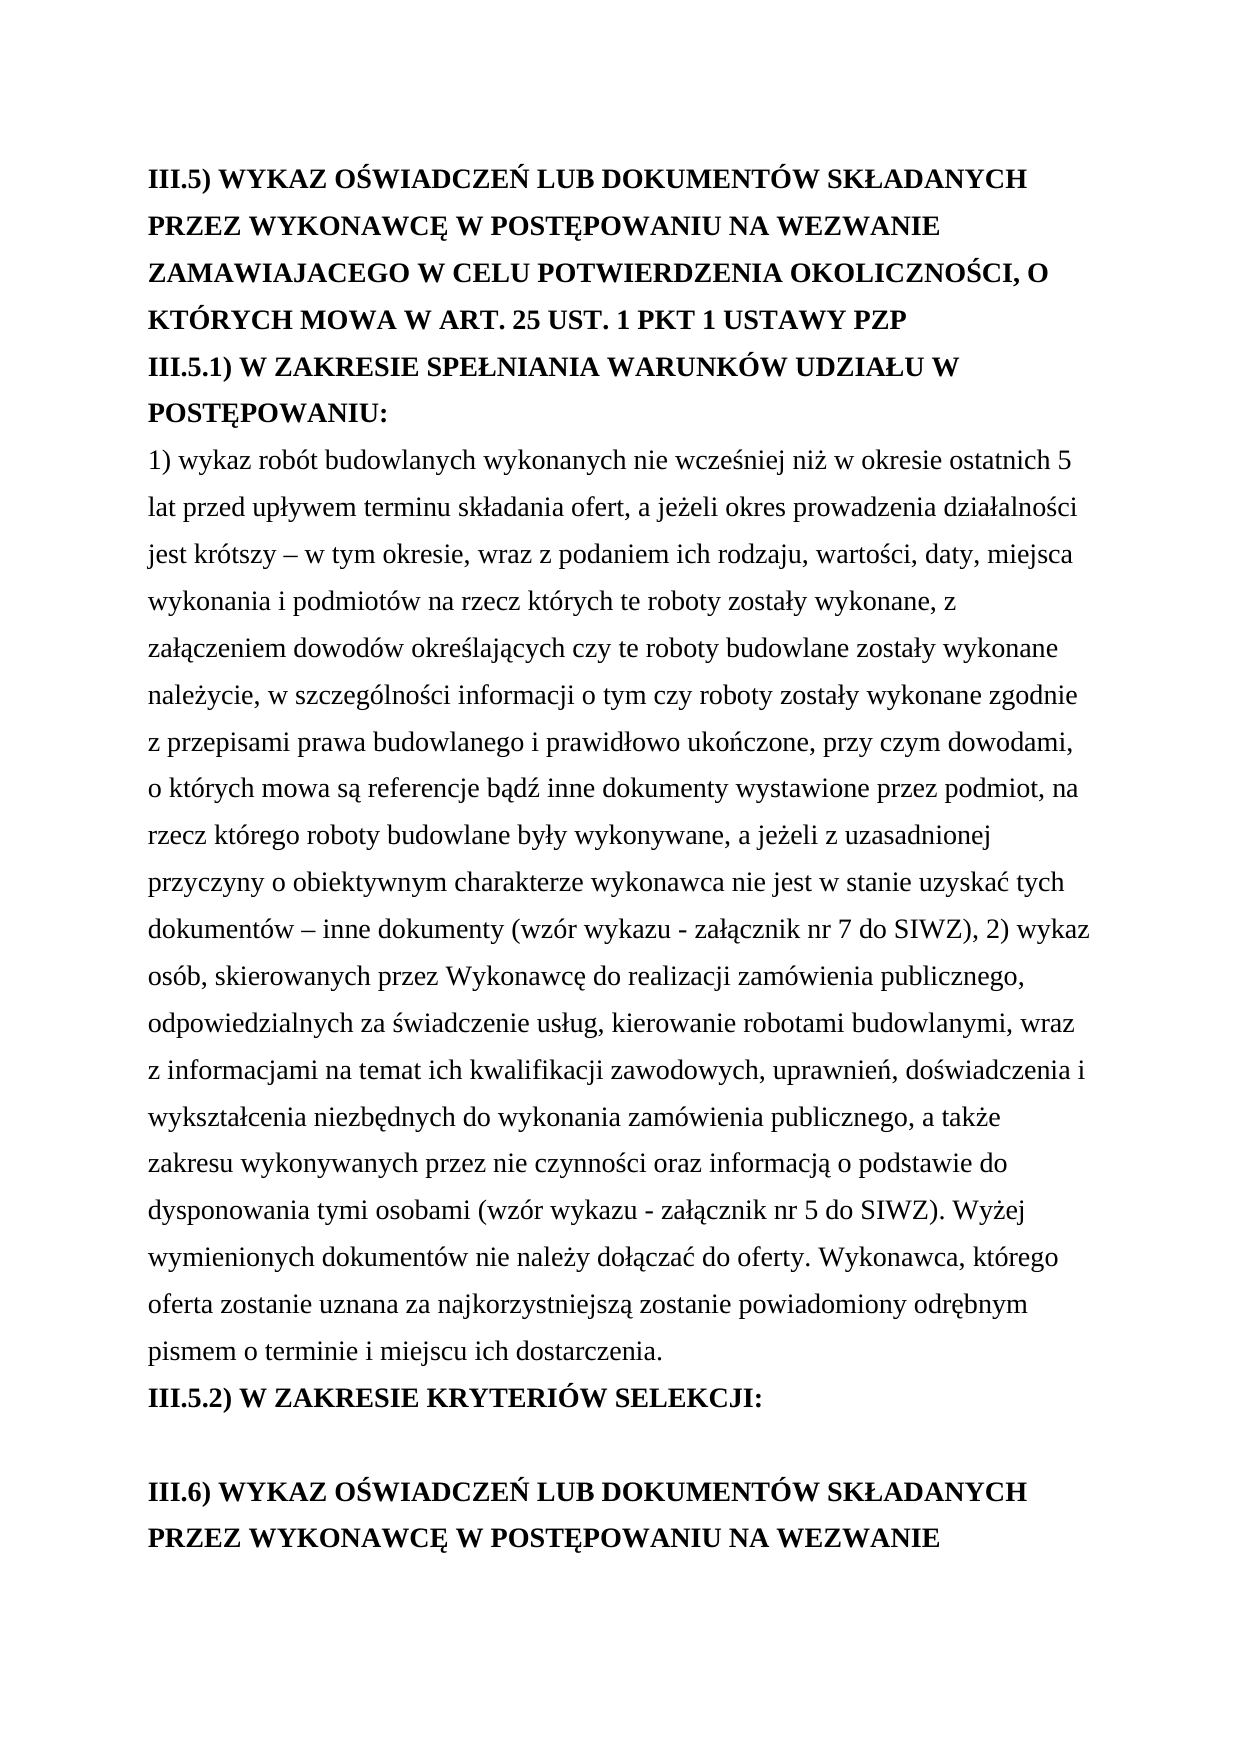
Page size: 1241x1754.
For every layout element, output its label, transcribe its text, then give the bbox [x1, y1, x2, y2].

text III.5.1) W ZAKRESIE SPEŁNIANIA WARUNKÓW UDZIAŁU W POSTĘPOWANIU: 1) wykaz robót budowlanych wykonanych nie wcześniej niż w okresie ostatnich 5 lat przed upływem terminu składania ofert, a jeżeli okres prowadzenia działalności jest krótszy – w tym okresie, wraz z podaniem ich rodzaju, wartości, daty, miejsca wykonania i podmiotów na rzecz których te roboty zostały wykonane, z załączeniem dowodów określających czy te roboty budowlane zostały wykonane należycie, w szczególności informacji o tym czy roboty zostały wykonane zgodnie z przepisami prawa budowlanego i prawidłowo ukończone, przy czym dowodami, o których mowa są referencje bądź inne dokumenty wystawione przez podmiot, na rzecz którego roboty budowlane były wykonywane, a jeżeli z uzasadnionej przyczyny o obiektywnym charakterze wykonawca nie jest w stanie uzyskać tych dokumentów – inne dokumenty (wzór wykazu - załącznik nr 7 do SIWZ), 2) wykaz osób, skierowanych przez Wykonawcę do realizacji zamówienia publicznego, odpowiedzialnych za świadczenie usług, kierowanie robotami budowlanymi, wraz z informacjami na temat ich kwalifikacji zawodowych, uprawnień, doświadczenia i wykształcenia niezbędnych do wykonania zamówienia publicznego, a także zakresu wykonywanych przez nie czynności oraz informacją o podstawie do dysponowania tymi osobami (wzór wykazu - załącznik nr 5 do SIWZ). Wyżej wymienionych dokumentów nie należy dołączać do oferty. Wykonawca, którego oferta zostanie uznana za najkorzystniejszą zostanie powiadomiony odrębnym pismem o terminie i miejscu ich dostarczenia. III.5.2) W ZAKRESIE KRYTERIÓW SELEKCJI: [148, 335, 1093, 1460]
text III.5) WYKAZ OŚWIADCZEŃ LUB DOKUMENTÓW SKŁADANYCH PRZEZ WYKONAWCĘ W POSTĘPOWANIU NA WEZWANIE ZAMAWIAJACEGO W CELU POTWIERDZENIA OKOLICZNOŚCI, O KTÓRYCH MOWA W ART. 25 UST. 1 PKT 1 USTAWY PZP [148, 148, 1093, 335]
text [148, 1460, 1093, 1554]
